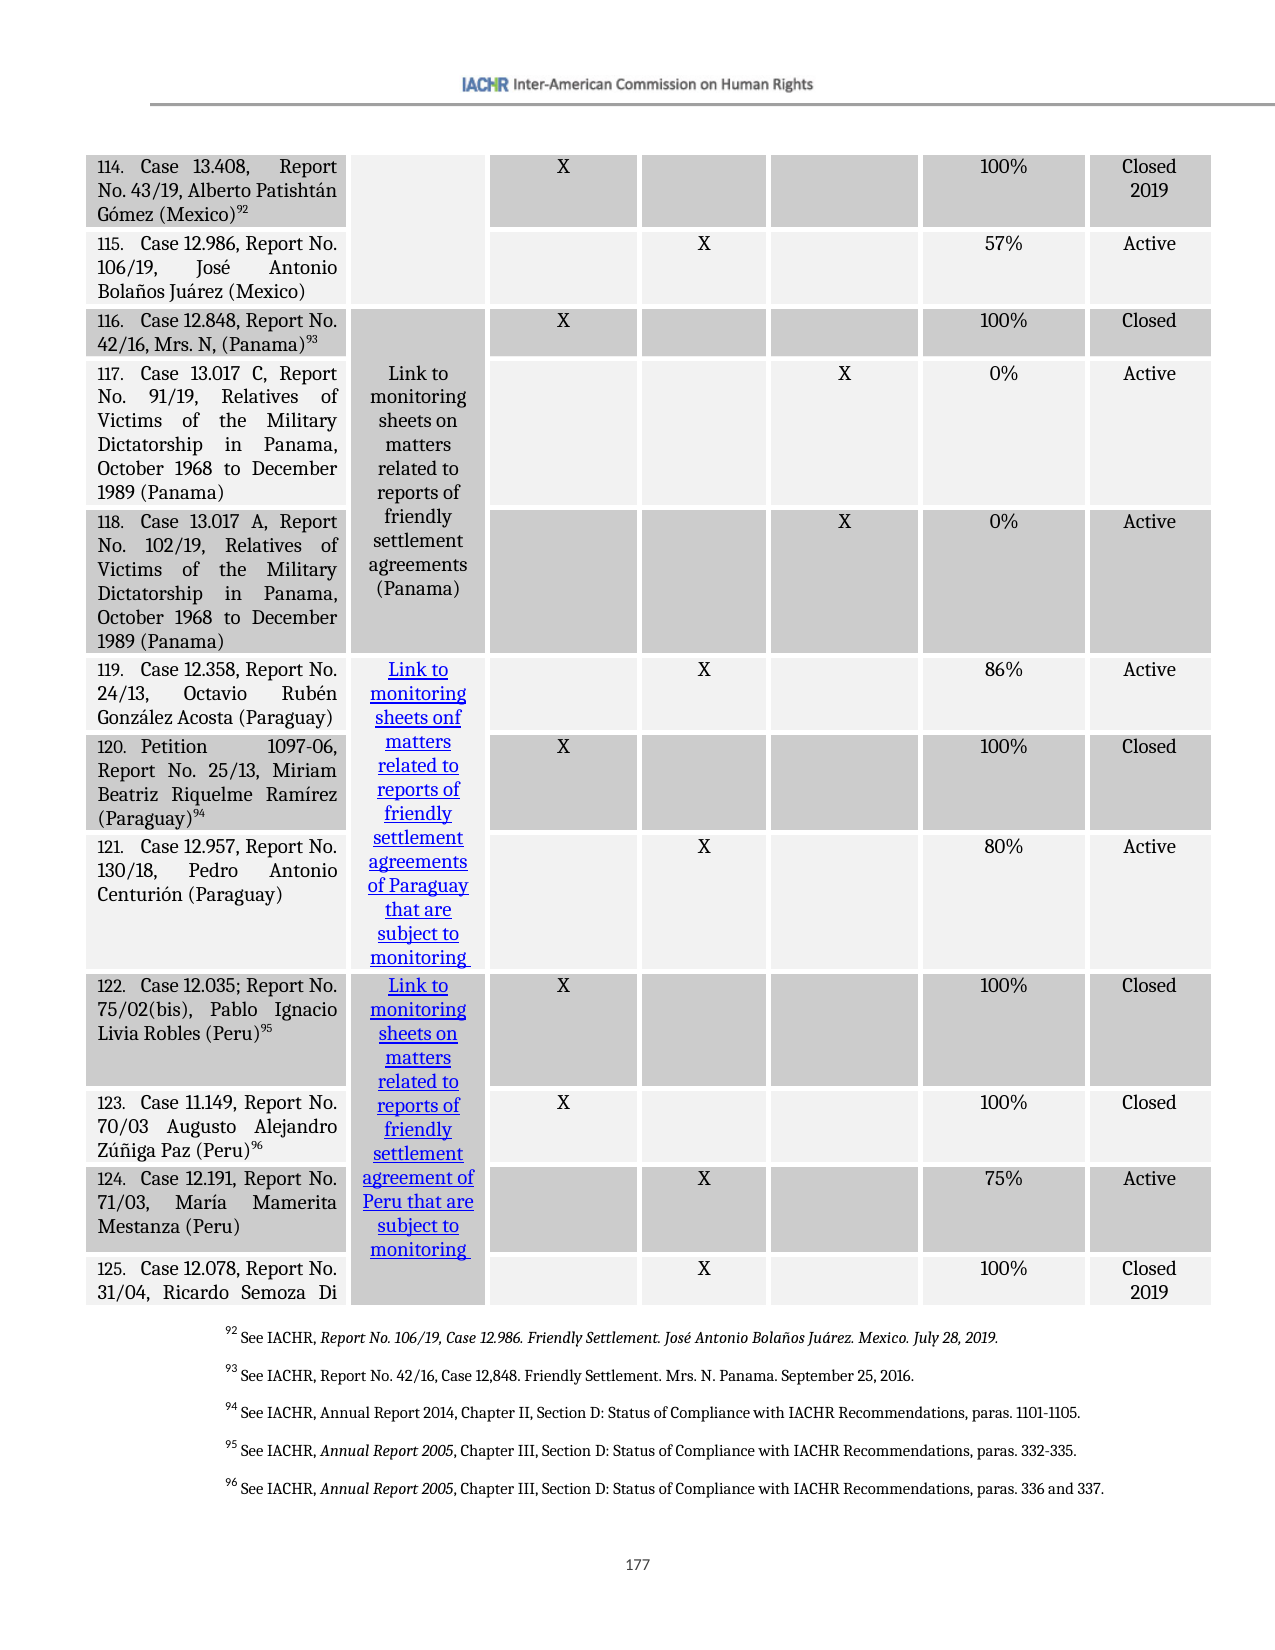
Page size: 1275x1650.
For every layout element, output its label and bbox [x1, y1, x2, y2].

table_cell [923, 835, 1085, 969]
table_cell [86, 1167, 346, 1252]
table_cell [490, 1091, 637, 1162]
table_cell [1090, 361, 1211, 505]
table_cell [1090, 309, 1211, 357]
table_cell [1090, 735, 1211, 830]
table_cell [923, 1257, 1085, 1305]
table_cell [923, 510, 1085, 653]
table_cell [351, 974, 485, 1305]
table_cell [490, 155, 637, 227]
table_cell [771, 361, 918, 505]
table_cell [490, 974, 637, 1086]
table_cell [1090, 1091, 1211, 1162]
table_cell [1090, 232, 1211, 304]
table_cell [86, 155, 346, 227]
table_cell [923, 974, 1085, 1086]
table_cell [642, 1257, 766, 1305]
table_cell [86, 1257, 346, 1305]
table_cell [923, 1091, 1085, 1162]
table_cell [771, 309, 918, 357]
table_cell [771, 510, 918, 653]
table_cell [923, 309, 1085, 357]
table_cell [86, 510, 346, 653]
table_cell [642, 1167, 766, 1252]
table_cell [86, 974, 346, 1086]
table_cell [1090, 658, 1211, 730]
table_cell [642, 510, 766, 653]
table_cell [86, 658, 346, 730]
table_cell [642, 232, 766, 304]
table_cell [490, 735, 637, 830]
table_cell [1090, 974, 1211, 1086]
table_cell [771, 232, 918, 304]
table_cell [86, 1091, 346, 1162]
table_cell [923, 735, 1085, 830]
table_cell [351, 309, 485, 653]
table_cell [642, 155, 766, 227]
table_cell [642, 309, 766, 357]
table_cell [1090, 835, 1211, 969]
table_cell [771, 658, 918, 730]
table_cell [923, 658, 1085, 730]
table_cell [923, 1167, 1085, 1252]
picture [450, 75, 825, 94]
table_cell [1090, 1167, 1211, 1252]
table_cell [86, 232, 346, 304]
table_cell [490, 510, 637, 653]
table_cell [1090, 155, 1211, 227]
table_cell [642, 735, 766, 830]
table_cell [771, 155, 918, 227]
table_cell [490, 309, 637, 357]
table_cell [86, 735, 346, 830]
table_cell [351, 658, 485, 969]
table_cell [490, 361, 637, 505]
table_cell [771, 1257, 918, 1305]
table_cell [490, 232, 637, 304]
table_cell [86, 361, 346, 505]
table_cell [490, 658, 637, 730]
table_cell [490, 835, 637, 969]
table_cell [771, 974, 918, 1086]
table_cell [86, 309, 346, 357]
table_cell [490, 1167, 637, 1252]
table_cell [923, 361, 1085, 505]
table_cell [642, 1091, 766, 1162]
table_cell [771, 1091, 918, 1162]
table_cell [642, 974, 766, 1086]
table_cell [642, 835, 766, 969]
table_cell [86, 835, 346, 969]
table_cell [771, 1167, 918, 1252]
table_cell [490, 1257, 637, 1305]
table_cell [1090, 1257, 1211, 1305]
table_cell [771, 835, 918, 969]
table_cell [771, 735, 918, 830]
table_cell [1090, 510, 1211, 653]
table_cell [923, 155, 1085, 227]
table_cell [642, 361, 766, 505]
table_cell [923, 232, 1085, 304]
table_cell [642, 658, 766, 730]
